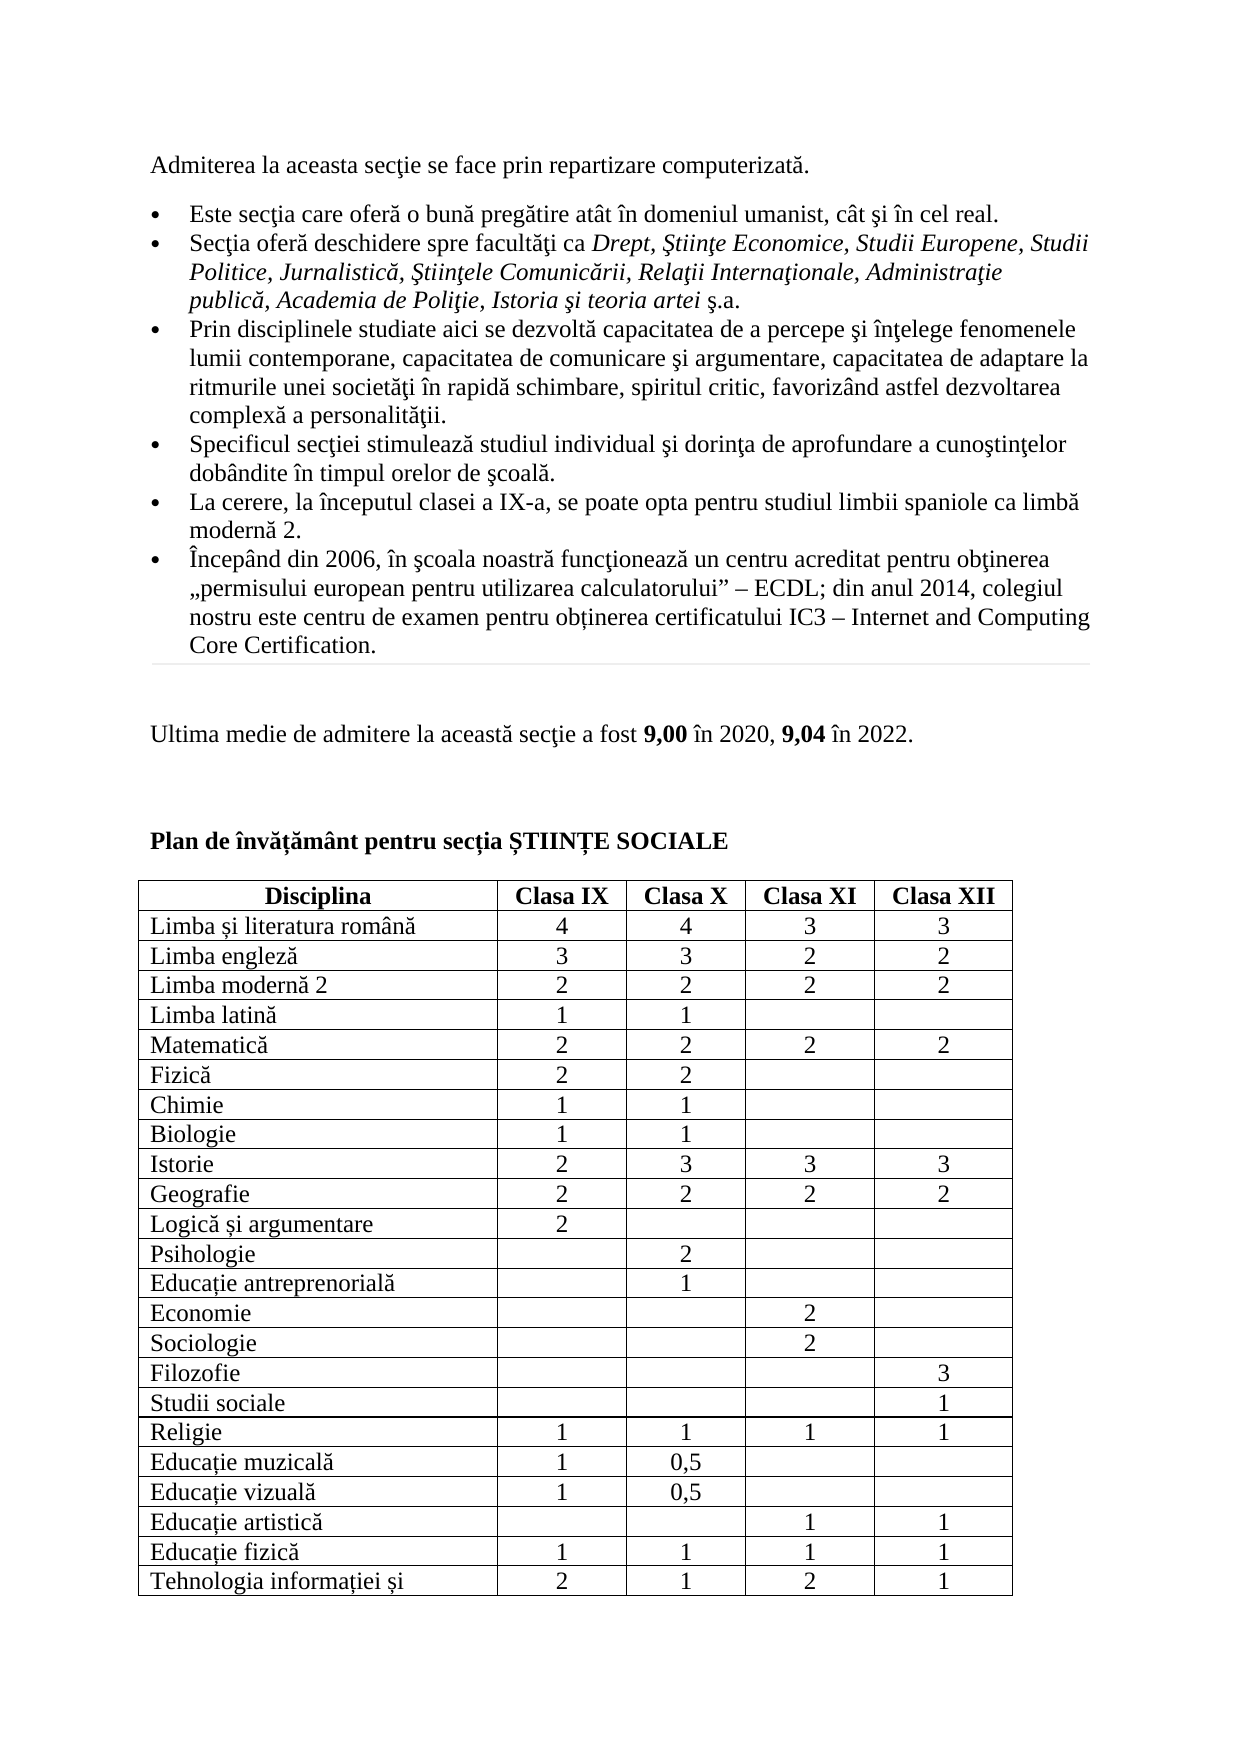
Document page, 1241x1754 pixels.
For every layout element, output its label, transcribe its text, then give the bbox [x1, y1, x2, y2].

table_cell Limba și literatura română [139, 911, 497, 940]
table_cell [875, 1209, 1012, 1238]
table_cell 1 [627, 1537, 745, 1565]
table_cell [875, 1477, 1012, 1506]
table_cell [875, 1447, 1012, 1476]
table_cell 2 [746, 941, 874, 969]
table_cell 0,5 [627, 1477, 745, 1506]
table_cell 3 [875, 911, 1012, 940]
table_cell [746, 1358, 874, 1387]
table_header Clasa XI [746, 881, 874, 910]
table_cell [627, 1298, 745, 1327]
list Secţia oferă deschidere spre facultăţi ca Drept, Ştiinţe Economice, Studii Europene, Studii Politice, Jurnalistică, Ştiinţele Comunicării, Relaţii Internaţionale, Administraţie publică, Academia de Poliţie, Istoria şi teoria artei ş.a. [152, 228, 1090, 314]
table_cell 1 [746, 1537, 874, 1565]
table_cell 1 [627, 1566, 745, 1595]
table_cell Fizică [139, 1060, 497, 1089]
table_cell 2 [627, 1179, 745, 1208]
table_cell Limba latină [139, 1000, 497, 1029]
table_cell 2 [498, 1030, 626, 1059]
list Prin disciplinele studiate aici se dezvoltă capacitatea de a percepe şi înţelege fenomenele lumii contemporane, capacitatea de comunicare şi argumentare, capacitatea de adaptare la ritmurile unei societăţi în rapidă schimbare, spiritul critic, favorizând astfel dezvoltarea complexă a personalităţii. [152, 314, 1090, 429]
table_cell [627, 1388, 745, 1416]
table_cell 4 [627, 911, 745, 940]
table_cell [875, 1000, 1012, 1029]
table_cell 1 [875, 1507, 1012, 1536]
table_cell 1 [498, 1477, 626, 1506]
table_cell 1 [746, 1507, 874, 1536]
table_cell 2 [498, 1149, 626, 1178]
table_cell 2 [498, 1566, 626, 1595]
table_cell [498, 1269, 626, 1297]
table_cell Educație vizuală [139, 1477, 497, 1506]
table_cell 3 [627, 941, 745, 969]
table_cell [875, 1239, 1012, 1267]
table_cell [746, 1477, 874, 1506]
table_cell [875, 1090, 1012, 1118]
table_cell Chimie [139, 1090, 497, 1118]
table_cell 2 [875, 971, 1012, 999]
table_cell 1 [875, 1388, 1012, 1416]
table_cell [746, 1060, 874, 1089]
table_header Clasa IX [498, 881, 626, 910]
table_cell 3 [627, 1149, 745, 1178]
table_cell [746, 1388, 874, 1416]
table_cell [498, 1388, 626, 1416]
table_cell [875, 1060, 1012, 1089]
table_cell 2 [498, 971, 626, 999]
table_cell 2 [746, 1030, 874, 1059]
table_cell 1 [627, 1090, 745, 1118]
table_cell 1 [498, 1447, 626, 1476]
list Specificul secţiei stimulează studiul individual şi dorinţa de aprofundare a cunoştinţelor dobândite în timpul orelor de şcoală. [152, 429, 1090, 487]
table_cell Educație muzicală [139, 1447, 497, 1476]
table_cell 2 [746, 1298, 874, 1327]
list Este secţia care oferă o bună pregătire atât în domeniul umanist, cât şi în cel real. [152, 199, 1090, 228]
text Admiterea la aceasta secţie se face prin repartizare computerizată. [150, 150, 1090, 179]
table_cell 2 [746, 1179, 874, 1208]
table_cell 2 [746, 1566, 874, 1595]
table_cell 1 [498, 1000, 626, 1029]
table_header Disciplina [139, 881, 497, 910]
text Ultima medie de admitere la această secţie a fost 9,00 în 2020, 9,04 în 2022. [150, 719, 1090, 747]
table_cell [627, 1358, 745, 1387]
table_cell 2 [627, 1060, 745, 1089]
table_cell [875, 1298, 1012, 1327]
table_cell Psihologie [139, 1239, 497, 1267]
table_cell [498, 1358, 626, 1387]
table_cell 1 [627, 1120, 745, 1148]
table_cell 1 [498, 1120, 626, 1148]
table_cell 3 [875, 1358, 1012, 1387]
table_cell [498, 1298, 626, 1327]
table_cell Limba engleză [139, 941, 497, 969]
table_cell 2 [627, 971, 745, 999]
table_cell Religie [139, 1418, 497, 1446]
table_cell Geografie [139, 1179, 497, 1208]
table_header Clasa X [627, 881, 745, 910]
table_cell 2 [627, 1239, 745, 1267]
table_cell 2 [498, 1060, 626, 1089]
text Plan de învățământ pentru secția ȘTIINȚE SOCIALE [150, 826, 1090, 855]
table_cell [746, 1000, 874, 1029]
table_cell Educație fizică [139, 1537, 497, 1565]
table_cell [139, 1566, 497, 1595]
table_cell [875, 1328, 1012, 1357]
table_cell Limba modernă 2 [139, 971, 497, 999]
table_cell Sociologie [139, 1328, 497, 1357]
table_cell 2 [498, 1209, 626, 1238]
table_cell [746, 1269, 874, 1297]
table_cell 2 [875, 941, 1012, 969]
table_cell 4 [498, 911, 626, 940]
table_cell 3 [498, 941, 626, 969]
table_cell [746, 1090, 874, 1118]
table_cell Biologie [139, 1120, 497, 1148]
table_cell 3 [875, 1149, 1012, 1178]
table_cell Logică și argumentare [139, 1209, 497, 1238]
table_cell 1 [746, 1418, 874, 1446]
table_cell Filozofie [139, 1358, 497, 1387]
table_cell [627, 1507, 745, 1536]
table_cell 1 [627, 1000, 745, 1029]
table_cell [746, 1447, 874, 1476]
table_cell Educație antreprenorială [139, 1269, 497, 1297]
table_cell 1 [627, 1269, 745, 1297]
table_cell Economie [139, 1298, 497, 1327]
table_header Clasa XII [875, 881, 1012, 910]
list Începând din 2006, în şcoala noastră funcţionează un centru acreditat pentru obţinerea „permisului european pentru utilizarea calculatorului” – ECDL; din anul 2014, colegiul nostru este centru de examen pentru obținerea certificatului IC3 – Internet and Computing Core Certification. [152, 544, 1090, 663]
table_cell 1 [875, 1566, 1012, 1595]
table_cell Educație artistică [139, 1507, 497, 1536]
table_cell [498, 1328, 626, 1357]
table_cell Istorie [139, 1149, 497, 1178]
list La cerere, la începutul clasei a IX-a, se poate opta pentru studiul limbii spaniole ca limbă modernă 2. [152, 487, 1090, 544]
table_cell [498, 1239, 626, 1267]
table_cell 2 [875, 1179, 1012, 1208]
table_cell 3 [746, 911, 874, 940]
table_cell 2 [498, 1179, 626, 1208]
table_cell 3 [746, 1149, 874, 1178]
table_cell 2 [746, 971, 874, 999]
table_cell [746, 1120, 874, 1148]
table_cell Matematică [139, 1030, 497, 1059]
table_cell 2 [875, 1030, 1012, 1059]
table_cell 1 [627, 1418, 745, 1446]
table_cell [627, 1328, 745, 1357]
table_cell [875, 1269, 1012, 1297]
table_cell [746, 1209, 874, 1238]
table_cell 0,5 [627, 1447, 745, 1476]
table_cell 1 [875, 1537, 1012, 1565]
table_cell 2 [746, 1328, 874, 1357]
table_cell [498, 1507, 626, 1536]
table_cell 2 [627, 1030, 745, 1059]
table_cell 1 [875, 1418, 1012, 1446]
table_cell 1 [498, 1418, 626, 1446]
table_cell [875, 1120, 1012, 1148]
table_cell 1 [498, 1537, 626, 1565]
table_cell [627, 1209, 745, 1238]
table_cell 1 [498, 1090, 626, 1118]
table_cell Studii sociale [139, 1388, 497, 1416]
table_cell [746, 1239, 874, 1267]
